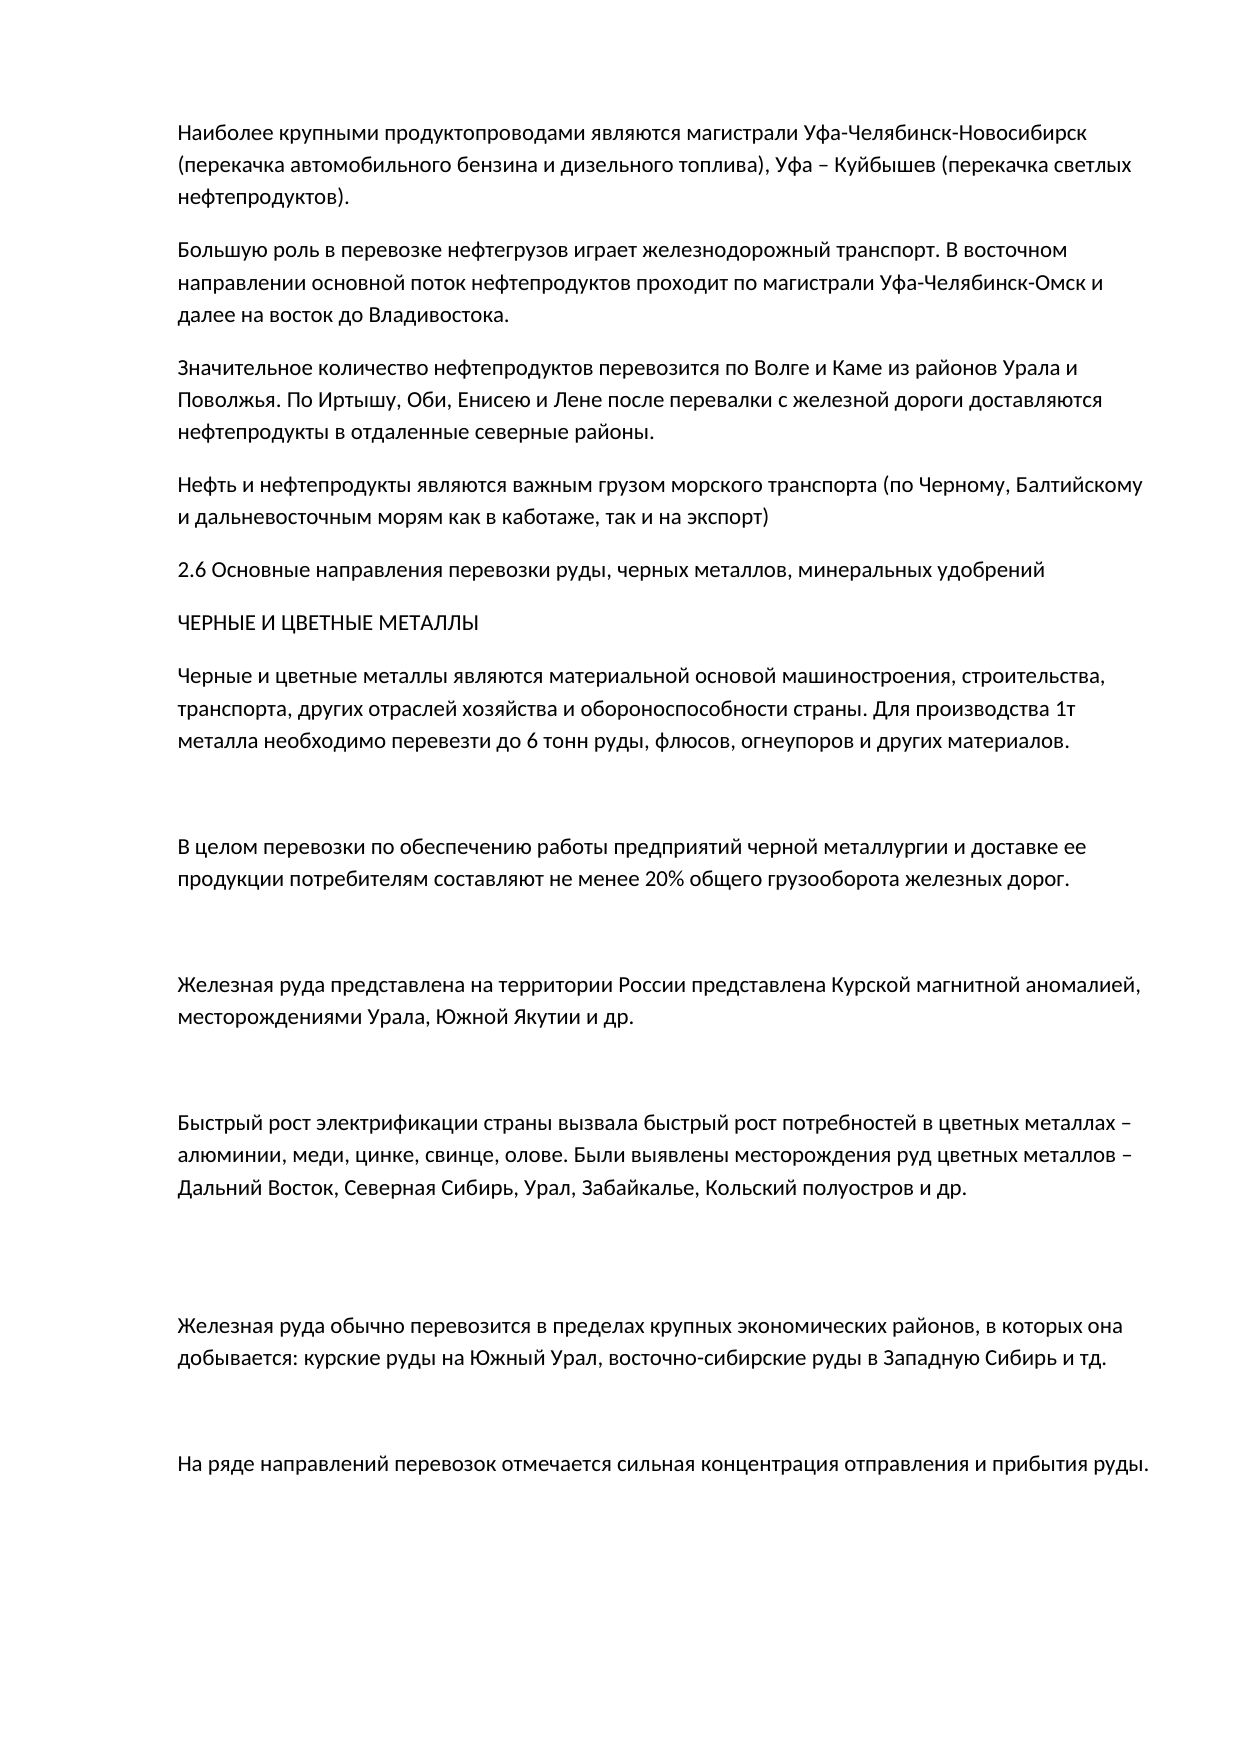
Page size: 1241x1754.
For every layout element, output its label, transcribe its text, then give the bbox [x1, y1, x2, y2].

text Железная руда представлена на территории России представлена Курской магнитной аномалией, месторождениями Урала, Южной Якутии и др. [177, 970, 1152, 1030]
text На ряде направлений перевозок отмечается сильная концентрация отправления и прибытия руды. [177, 1449, 1152, 1477]
text Черные и цветные металлы являются материальной основой машиностроения, строительства, транспорта, других отраслей хозяйства и обороноспособности страны. Для производства 1т металла необходимо перевезти до 6 тонн руды, флюсов, огнеупоров и других материалов. [177, 662, 1152, 754]
text Железная руда обычно перевозится в пределах крупных экономических районов, в которых она добывается: курские руды на Южный Урал, восточно-сибирские руды в Западную Сибирь и тд. [177, 1311, 1152, 1371]
text В целом перевозки по обеспечению работы предприятий черной металлургии и доставке ее продукции потребителям составляют не менее 20% общего грузооборота железных дорог. [177, 832, 1152, 892]
text Значительное количество нефтепродуктов перевозится по Волге и Каме из районов Урала и Поволжья. По Иртышу, Оби, Енисею и Лене после перевалки с железной дороги доставляются нефтепродукты в отдаленные северные районы. [177, 353, 1152, 445]
text 2.6 Основные направления перевозки руды, черных металлов, минеральных удобрений [177, 556, 1152, 583]
text Наиболее крупными продуктопроводами являются магистрали Уфа-Челябинск-Новосибирск (перекачка автомобильного бензина и дизельного топлива), Уфа – Куйбышев (перекачка светлых нефтепродуктов). [177, 118, 1152, 211]
text Нефть и нефтепродукты являются важным грузом морского транспорта (по Черному, Балтийскому и дальневосточным морям как в каботаже, так и на экспорт) [177, 470, 1152, 531]
text Быстрый рост электрификации страны вызвала быстрый рост потребностей в цветных металлах – алюминии, меди, цинке, свинце, олове. Были выявлены месторождения руд цветных металлов – Дальний Восток, Северная Сибирь, Урал, Забайкалье, Кольский полуостров и др. [177, 1108, 1152, 1233]
text ЧЕРНЫЕ И ЦВЕТНЫЕ МЕТАЛЛЫ [177, 608, 1152, 637]
text Большую роль в перевозке нефтегрузов играет железнодорожный транспорт. В восточном направлении основной поток нефтепродуктов проходит по магистрали Уфа-Челябинск-Омск и далее на восток до Владивостока. [177, 236, 1152, 328]
